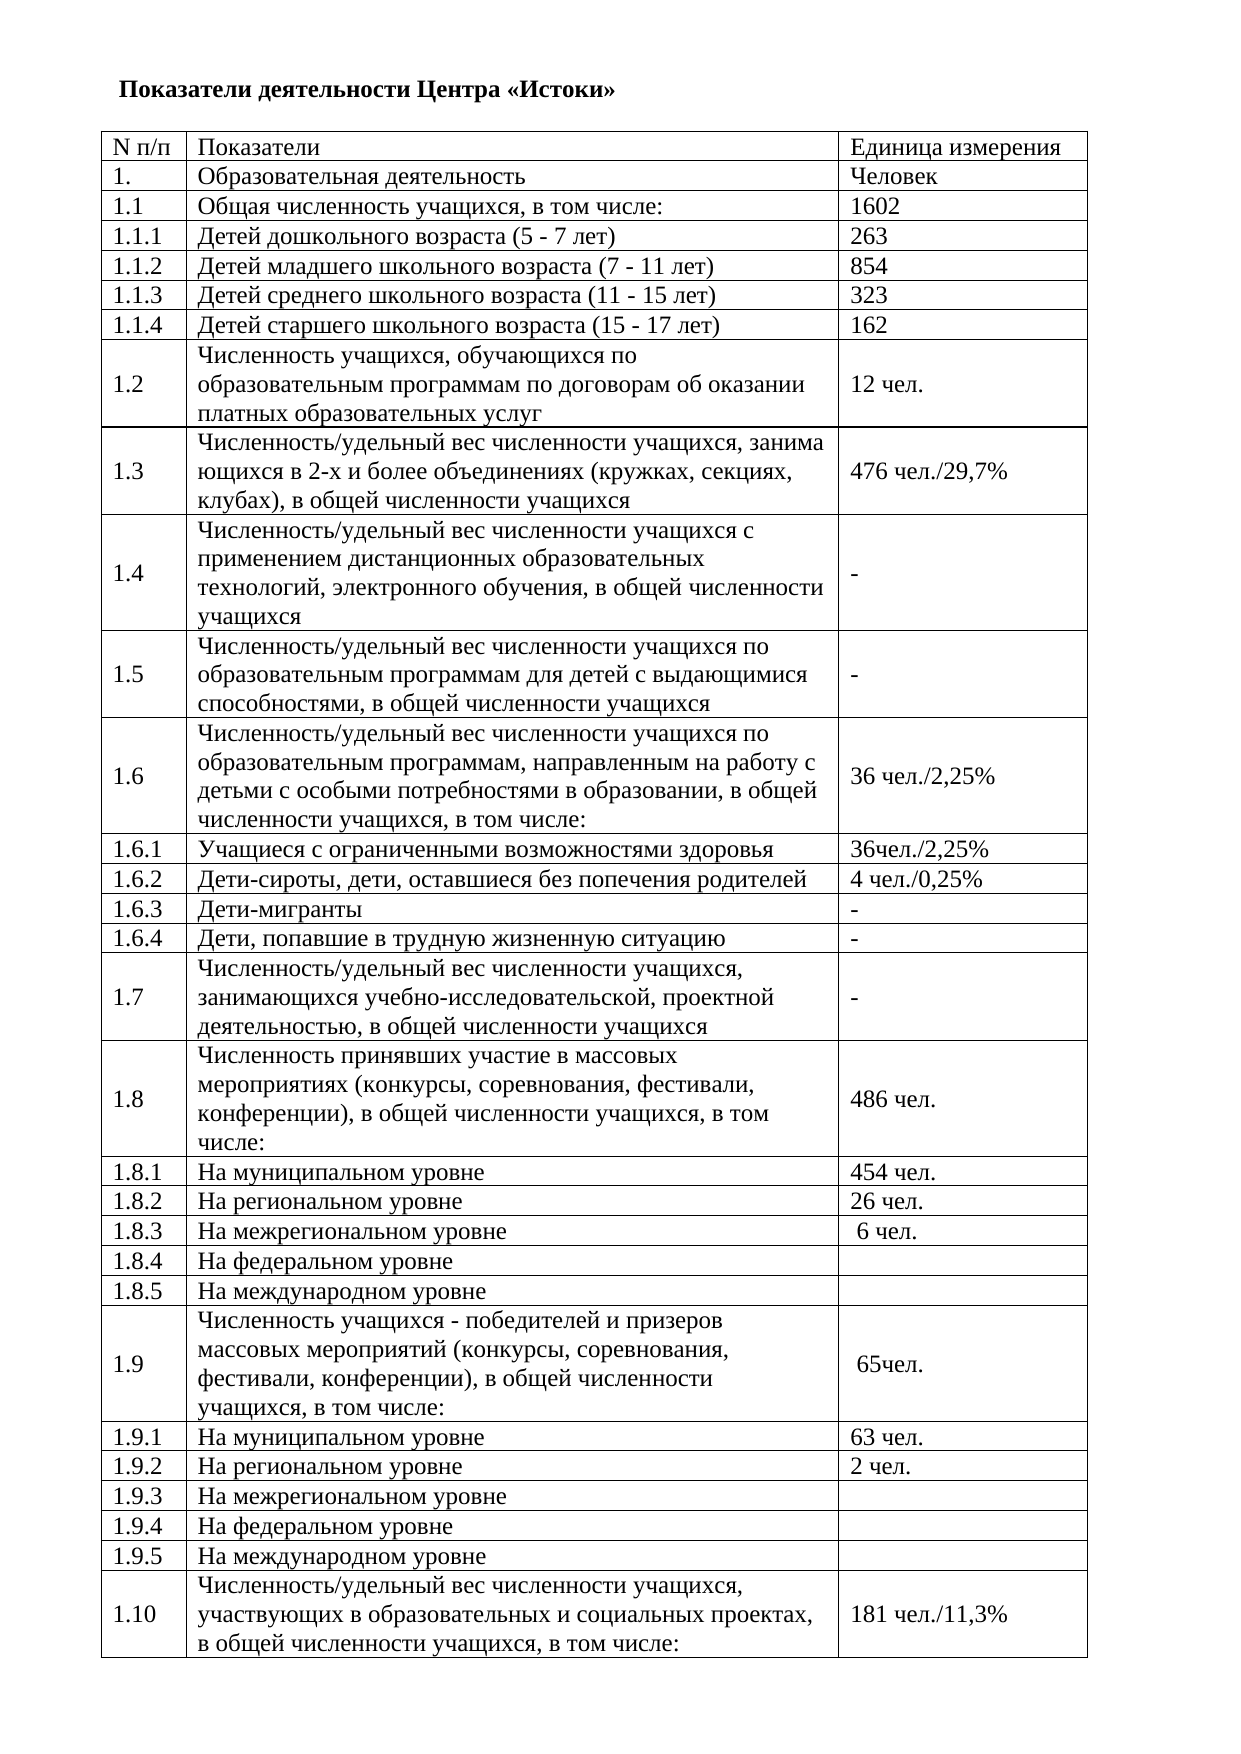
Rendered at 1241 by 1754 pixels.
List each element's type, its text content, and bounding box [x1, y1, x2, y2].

table_cell 6 чел. [839, 1216, 1087, 1245]
table_cell 1.1.1 [102, 221, 186, 250]
table_cell На федеральном уровне [187, 1511, 838, 1540]
table_cell Человек [839, 161, 1087, 190]
table_cell Детей младшего школьного возраста (7 - 11 лет) [187, 251, 838, 279]
table_cell 63 чел. [839, 1422, 1087, 1450]
table_cell 1.6.4 [102, 924, 186, 952]
table_cell Численность учащихся, обучающихся по образовательным программам по договорам об оказании платных образовательных услуг [187, 340, 838, 426]
table_cell 1.1 [102, 191, 186, 220]
table_cell 1.9.4 [102, 1511, 186, 1540]
table_cell 4 чел./0,25% [839, 864, 1087, 893]
table_cell 1.5 [102, 631, 186, 717]
table_cell 1.6 [102, 718, 186, 833]
table_cell На муниципальном уровне [187, 1422, 838, 1450]
table_cell 36чел./2,25% [839, 834, 1087, 863]
table_cell [839, 1541, 1087, 1569]
table_cell 12 чел. [839, 340, 1087, 426]
table_cell 1.8.2 [102, 1186, 186, 1215]
table_cell - [839, 515, 1087, 630]
table_cell Численность/удельный вес численности учащихся по образовательным программам для детей с выдающимися способностями, в общей численности учащихся [187, 631, 838, 717]
table_cell 263 [839, 221, 1087, 250]
table_cell На региональном уровне [187, 1451, 838, 1480]
table_cell 181 чел./11,3% [839, 1571, 1087, 1657]
table_cell 1.8.4 [102, 1246, 186, 1275]
table_cell Детей среднего школьного возраста (11 - 15 лет) [187, 281, 838, 309]
table_cell 1.7 [102, 953, 186, 1039]
table_header Единица измерения [839, 132, 1087, 160]
table_cell Численность/удельный вес численности учащихся с применением дистанционных образовательных технологий, электронного обучения, в общей численности учащихся [187, 515, 838, 630]
table_cell - [839, 894, 1087, 922]
table_cell 1.1.4 [102, 310, 186, 339]
table_cell На региональном уровне [187, 1186, 838, 1215]
table_cell На межрегиональном уровне [187, 1481, 838, 1510]
table_cell 1.9 [102, 1306, 186, 1421]
table_cell 1.6.3 [102, 894, 186, 922]
table_cell 1.6.2 [102, 864, 186, 893]
table_cell 1. [102, 161, 186, 190]
table_cell Численность/удельный вес численности учащихся, занима ющихся в 2-х и более объединениях (кружках, секциях, клубах), в общей численности учащихся [187, 428, 838, 514]
table_cell 1.3 [102, 428, 186, 514]
table_cell На международном уровне [187, 1541, 838, 1569]
table_cell [839, 1246, 1087, 1275]
table_cell 1.10 [102, 1571, 186, 1657]
table_cell Дети-сироты, дети, оставшиеся без попечения родителей [187, 864, 838, 893]
table_cell 1.8.1 [102, 1157, 186, 1185]
table_cell 1.9.5 [102, 1541, 186, 1569]
table_cell - [839, 953, 1087, 1039]
table_cell 476 чел./29,7% [839, 428, 1087, 514]
table_cell 1.1.3 [102, 281, 186, 309]
table_cell 2 чел. [839, 1451, 1087, 1480]
table_cell - [839, 924, 1087, 952]
table_cell [839, 1511, 1087, 1540]
table_cell 36 чел./2,25% [839, 718, 1087, 833]
table_cell Численность учащихся - победителей и призеров массовых мероприятий (конкурсы, соревнования, фестивали, конференции), в общей численности учащихся, в том числе: [187, 1306, 838, 1421]
table_header N п/п [102, 132, 186, 160]
table_cell На межрегиональном уровне [187, 1216, 838, 1245]
table_cell - [839, 631, 1087, 717]
table_cell 1.9.2 [102, 1451, 186, 1480]
table_cell Численность/удельный вес численности учащихся по образовательным программам, направленным на работу с детьми с особыми потребностями в образовании, в общей численности учащихся, в том числе: [187, 718, 838, 833]
table_cell 1.9.1 [102, 1422, 186, 1450]
table_cell На федеральном уровне [187, 1246, 838, 1275]
table_cell 1.8.5 [102, 1276, 186, 1304]
table_cell 1.2 [102, 340, 186, 426]
table_cell 65чел. [839, 1306, 1087, 1421]
table_cell 323 [839, 281, 1087, 309]
table_cell [839, 1276, 1087, 1304]
table_cell [839, 1481, 1087, 1510]
table_cell 1.8 [102, 1041, 186, 1156]
table_cell 1.4 [102, 515, 186, 630]
table_cell На международном уровне [187, 1276, 838, 1304]
table_cell 854 [839, 251, 1087, 279]
table_cell Численность/удельный вес численности учащихся, участвующих в образовательных и социальных проектах, в общей численности учащихся, в том числе: [187, 1571, 838, 1657]
table_cell 1.8.3 [102, 1216, 186, 1245]
table_cell Образовательная деятельность [187, 161, 838, 190]
table_cell Учащиеся с ограниченными возможностями здоровья [187, 834, 838, 863]
table_cell 486 чел. [839, 1041, 1087, 1156]
table_cell 26 чел. [839, 1186, 1087, 1215]
table_cell Дети-мигранты [187, 894, 838, 922]
table_cell 1.9.3 [102, 1481, 186, 1510]
text Показатели деятельности Центра «Истоки» [112, 74, 1128, 131]
table_cell Численность принявших участие в массовых мероприятиях (конкурсы, соревнования, фестивали, конференции), в общей численности учащихся, в том числе: [187, 1041, 838, 1156]
table_cell Численность/удельный вес численности учащихся, занимающихся учебно-исследовательской, проектной деятельностью, в общей численности учащихся [187, 953, 838, 1039]
table_cell Детей дошкольного возраста (5 - 7 лет) [187, 221, 838, 250]
table_cell 162 [839, 310, 1087, 339]
table_cell На муниципальном уровне [187, 1157, 838, 1185]
table_cell 1.6.1 [102, 834, 186, 863]
table_cell 1.1.2 [102, 251, 186, 279]
table_cell 454 чел. [839, 1157, 1087, 1185]
table_cell Детей старшего школьного возраста (15 - 17 лет) [187, 310, 838, 339]
table_cell Общая численность учащихся, в том числе: [187, 191, 838, 220]
table_header Показатели [187, 132, 838, 160]
table_cell 1602 [839, 191, 1087, 220]
table_cell Дети, попавшие в трудную жизненную ситуацию [187, 924, 838, 952]
